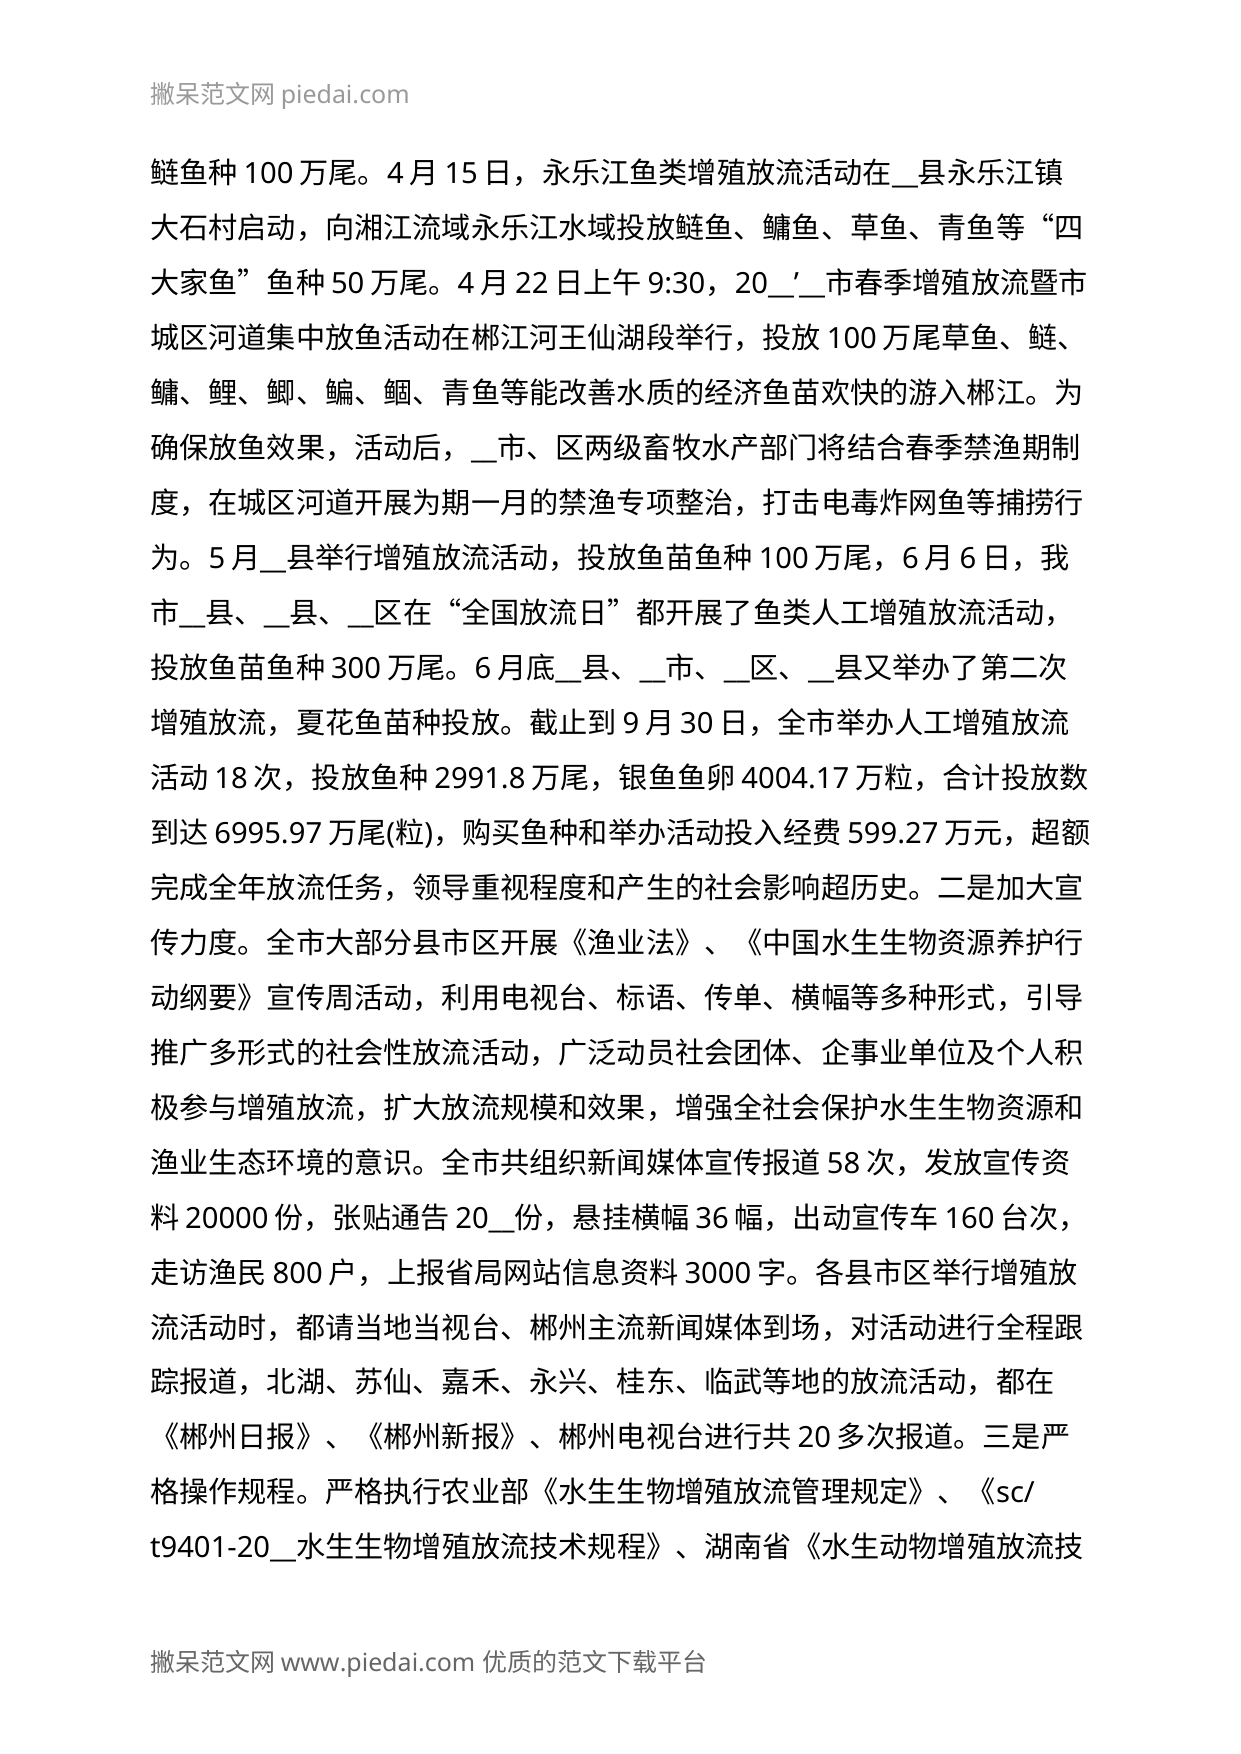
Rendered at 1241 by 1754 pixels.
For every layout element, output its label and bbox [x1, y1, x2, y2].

text [150, 150, 1090, 1566]
